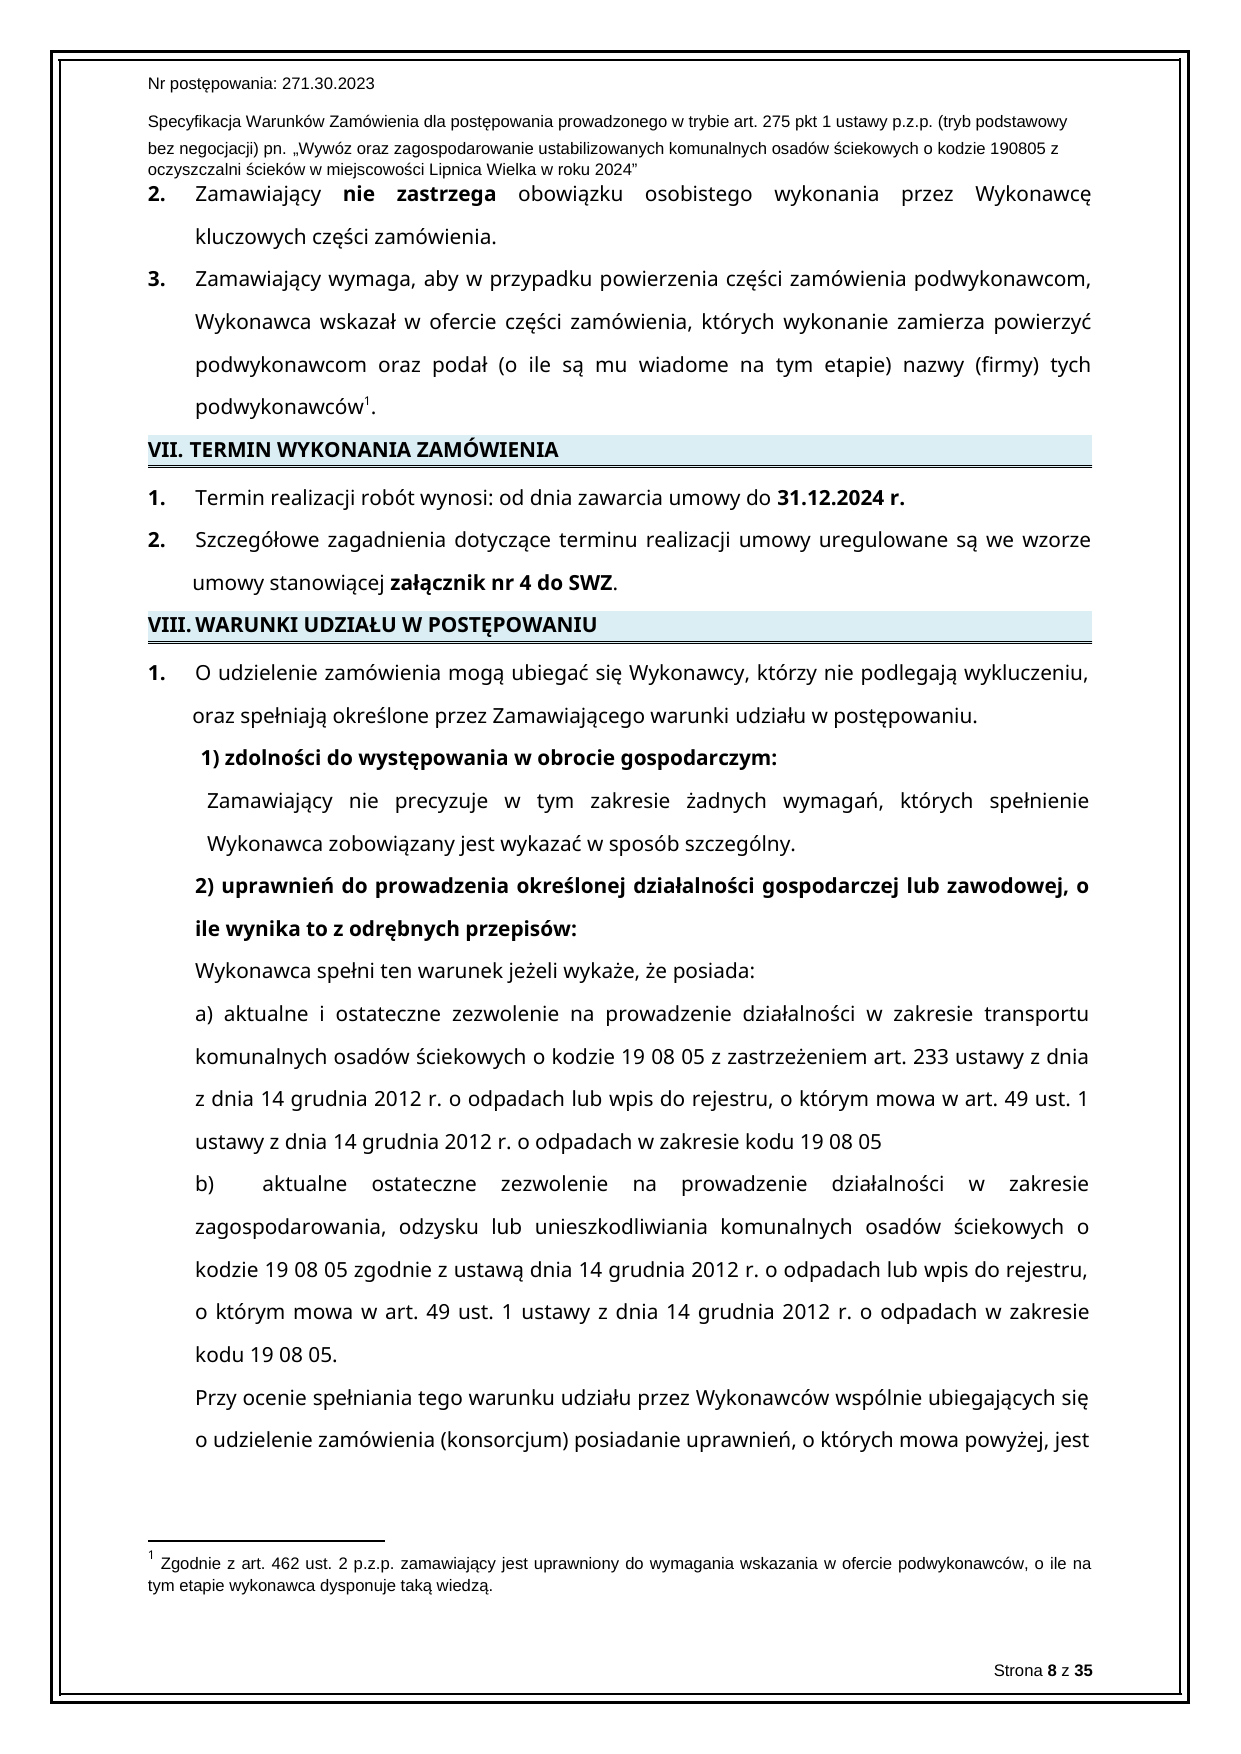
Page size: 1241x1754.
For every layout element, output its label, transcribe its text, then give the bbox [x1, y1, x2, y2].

list WARUNKI UDZIAŁU W POSTĘPOWANIU [148, 611, 1092, 641]
list O udzielenie zamówienia mogą ubiegać się Wykonawcy, którzy nie podlegają wykluczeniu, oraz spełniają określone przez Zamawiającego warunki udziału w postępowaniu. [148, 658, 1090, 729]
text 2) uprawnień do prowadzenia określonej działalności gospodarczej lub zawodowej, o ile wynika to z odrębnych przepisów: [195, 871, 1090, 942]
list Zamawiający wymaga, aby w przypadku powierzenia części zamówienia podwykonawcom, Wykonawca wskazał w ofercie części zamówienia, których wykonanie zamierza powierzyć podwykonawcom oraz podał (o ile są mu wiadome na tym etapie) nazwy (firmy) tych podwykonawców. [148, 264, 1092, 421]
list Szczegółowe zagadnienia dotyczące terminu realizacji umowy uregulowane są we wzorze umowy stanowiącej załącznik nr 4 do SWZ. [148, 525, 1092, 596]
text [195, 1383, 1090, 1454]
text 1) zdolności do występowania w obrocie gospodarczym: [195, 743, 1090, 772]
list Zamawiający nie zastrzega obowiązku osobistego wykonania przez Wykonawcę kluczowych części zamówienia. [148, 179, 1092, 250]
text a) aktualne i ostateczne zezwolenie na prowadzenie działalności w zakresie transportu komunalnych osadów ściekowych o kodzie 19 08 05 z zastrzeżeniem art. 233 ustawy z dnia z dnia 14 grudnia 2012 r. o odpadach lub wpis do rejestru, o którym mowa w art. 49 ust. 1 ustawy z dnia 14 grudnia 2012 r. o odpadach w zakresie kodu 19 08 05 [195, 999, 1090, 1155]
list Termin realizacji robót wynosi: od dnia zawarcia umowy do 31.12.2024 r. [148, 483, 1092, 511]
text Wykonawca spełni ten warunek jeżeli wykaże, że posiada: [195, 957, 1090, 985]
text Zamawiający nie precyzuje w tym zakresie żadnych wymagań, których spełnienie Wykonawca zobowiązany jest wykazać w sposób szczególny. [207, 786, 1090, 857]
list TERMIN WYKONANIA ZAMÓWIENIA [148, 435, 1092, 465]
text b) aktualne ostateczne zezwolenie na prowadzenie działalności w zakresie zagospodarowania, odzysku lub unieszkodliwiania komunalnych osadów ściekowych o kodzie 19 08 05 zgodnie z ustawą dnia 14 grudnia 2012 r. o odpadach lub wpis do rejestru, o którym mowa w art. 49 ust. 1 ustawy z dnia 14 grudnia 2012 r. o odpadach w zakresie kodu 19 08 05. [195, 1169, 1090, 1368]
